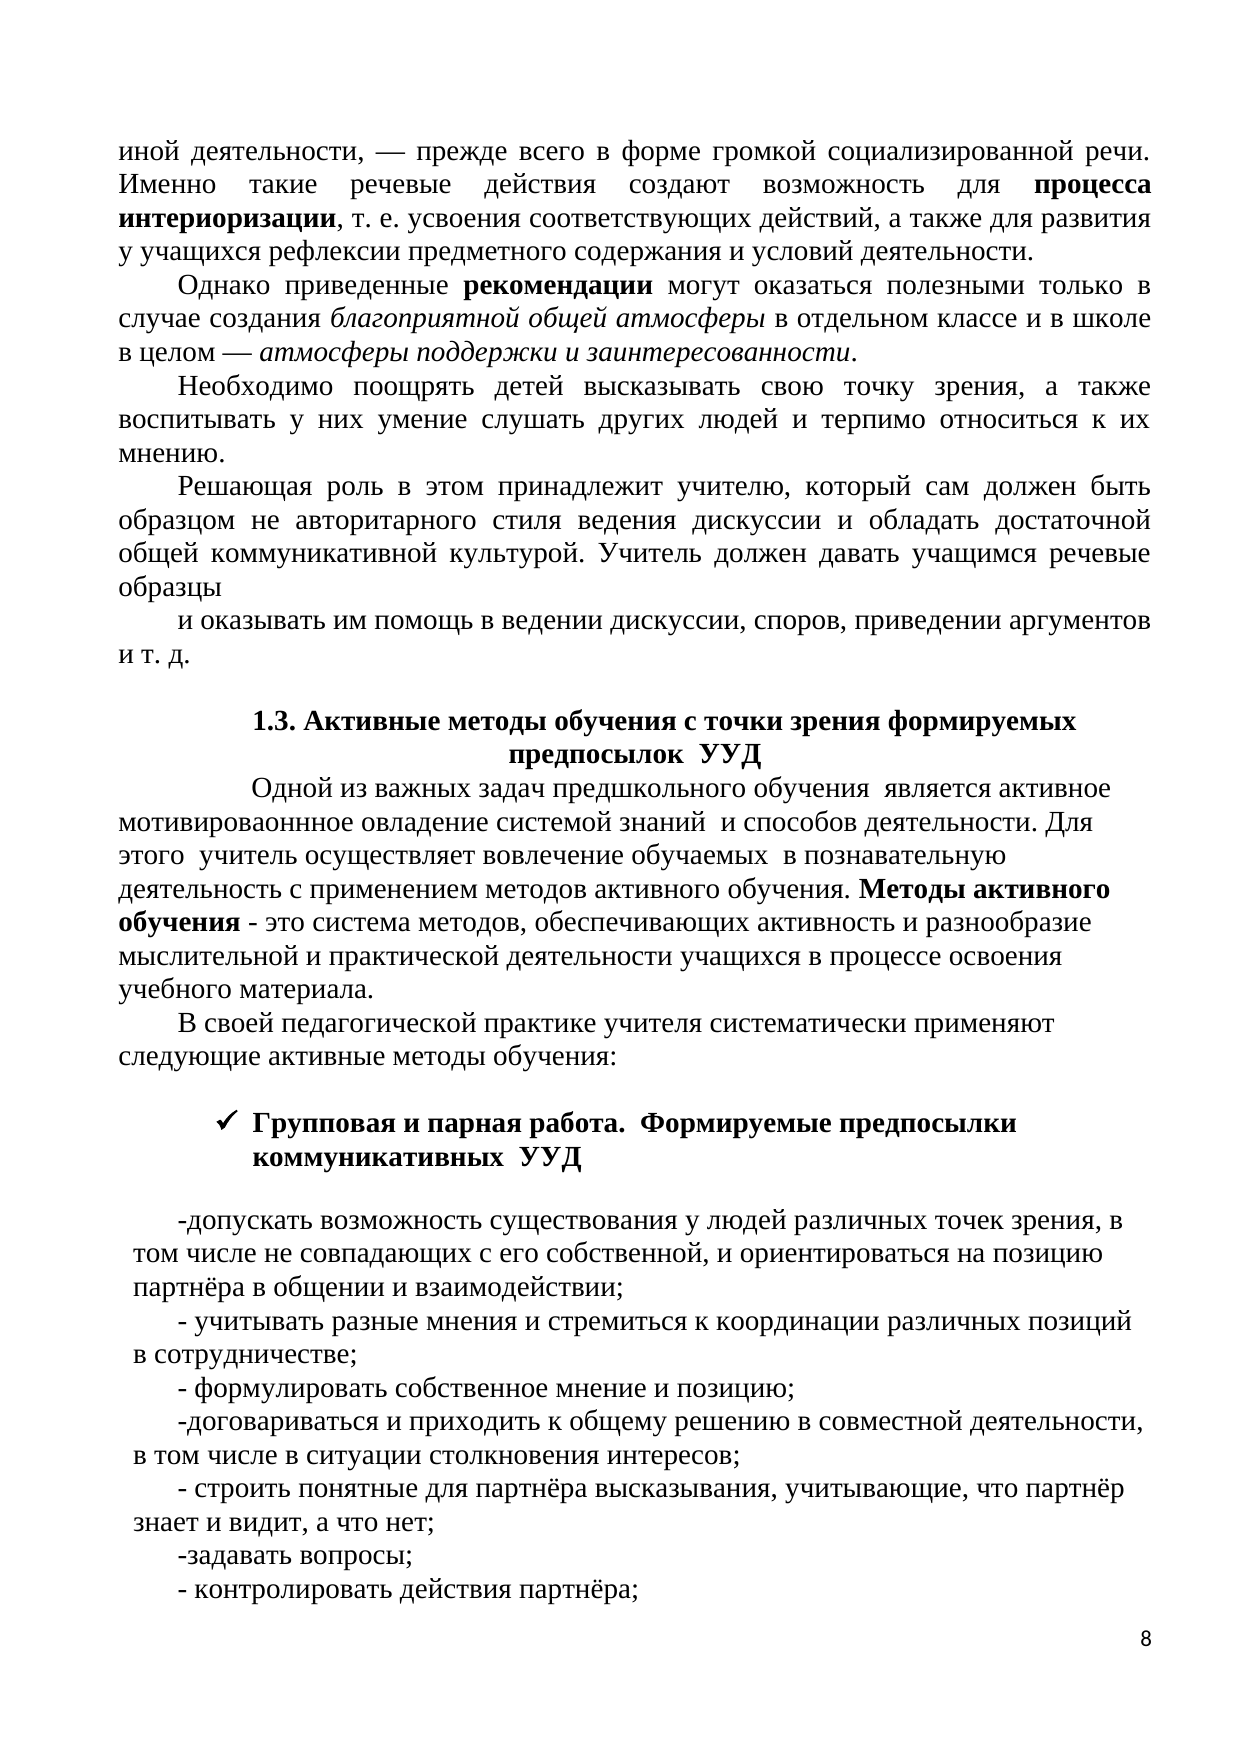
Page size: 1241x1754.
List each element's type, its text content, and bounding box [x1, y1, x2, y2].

text Одной из важных задач предшкольного обучения является активное мотивироваоннное овладение системой знаний и способов деятельности. Для этого учитель осуществляет вовлечение обучаемых в познавательную деятельность с применением методов активного обучения. Методы активного обучения - это система методов, обеспечивающих активность и разнообразие мыслительной и практической деятельности учащихся в процессе освоения учебного материала. [118, 770, 1152, 1005]
text Однако приведенные рекомендации могут оказаться полезными только в случае создания благоприятной общей атмосферы в отдельном классе и в школе в целом — атмосферы поддержки и заинтересованности. [118, 267, 1152, 368]
text - строить понятные для партнёра высказывания, учитывающие, что партнёр знает и видит, а что нет; [133, 1470, 1152, 1537]
text -задавать вопросы; [133, 1537, 1152, 1571]
text - контролировать действия партнёра; [133, 1571, 1152, 1604]
text - учитывать разные мнения и стремиться к координации различных позиций в сотрудничестве; [133, 1303, 1152, 1370]
text Необходимо поощрять детей высказывать свою точку зрения, а также воспитывать у них умение слушать других людей и терпимо относиться к их мнению. [118, 368, 1152, 468]
text 1.3. Активные методы обучения с точки зрения формируемых предпосылок УУД [118, 703, 1152, 770]
text -допускать возможность существования у людей различных точек зрения, в том числе не совпадающих с его собственной, и ориентироваться на позицию партнёра в общении и взаимодействии; [133, 1202, 1152, 1303]
text - формулировать собственное мнение и позицию; [133, 1370, 1152, 1403]
text В своей педагогической практике учителя систематически применяют следующие активные методы обучения: [118, 1005, 1152, 1072]
text Решающая роль в этом принадлежит учителю, который сам должен быть образцом не авторитарного стиля ведения дискуссии и обладать достаточной общей коммуникативной культурой. Учитель должен давать учащимся речевые образцы [118, 468, 1152, 602]
text и оказывать им помощь в ведении дискуссии, споров, приведении аргументов и т. д. [118, 602, 1152, 669]
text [118, 133, 1152, 267]
text -договариваться и приходить к общему решению в совместной деятельности, в том числе в ситуации столкновения интересов; [133, 1403, 1152, 1470]
list Групповая и парная работа. Формируемые предпосылки коммуникативных УУД [215, 1106, 1152, 1173]
